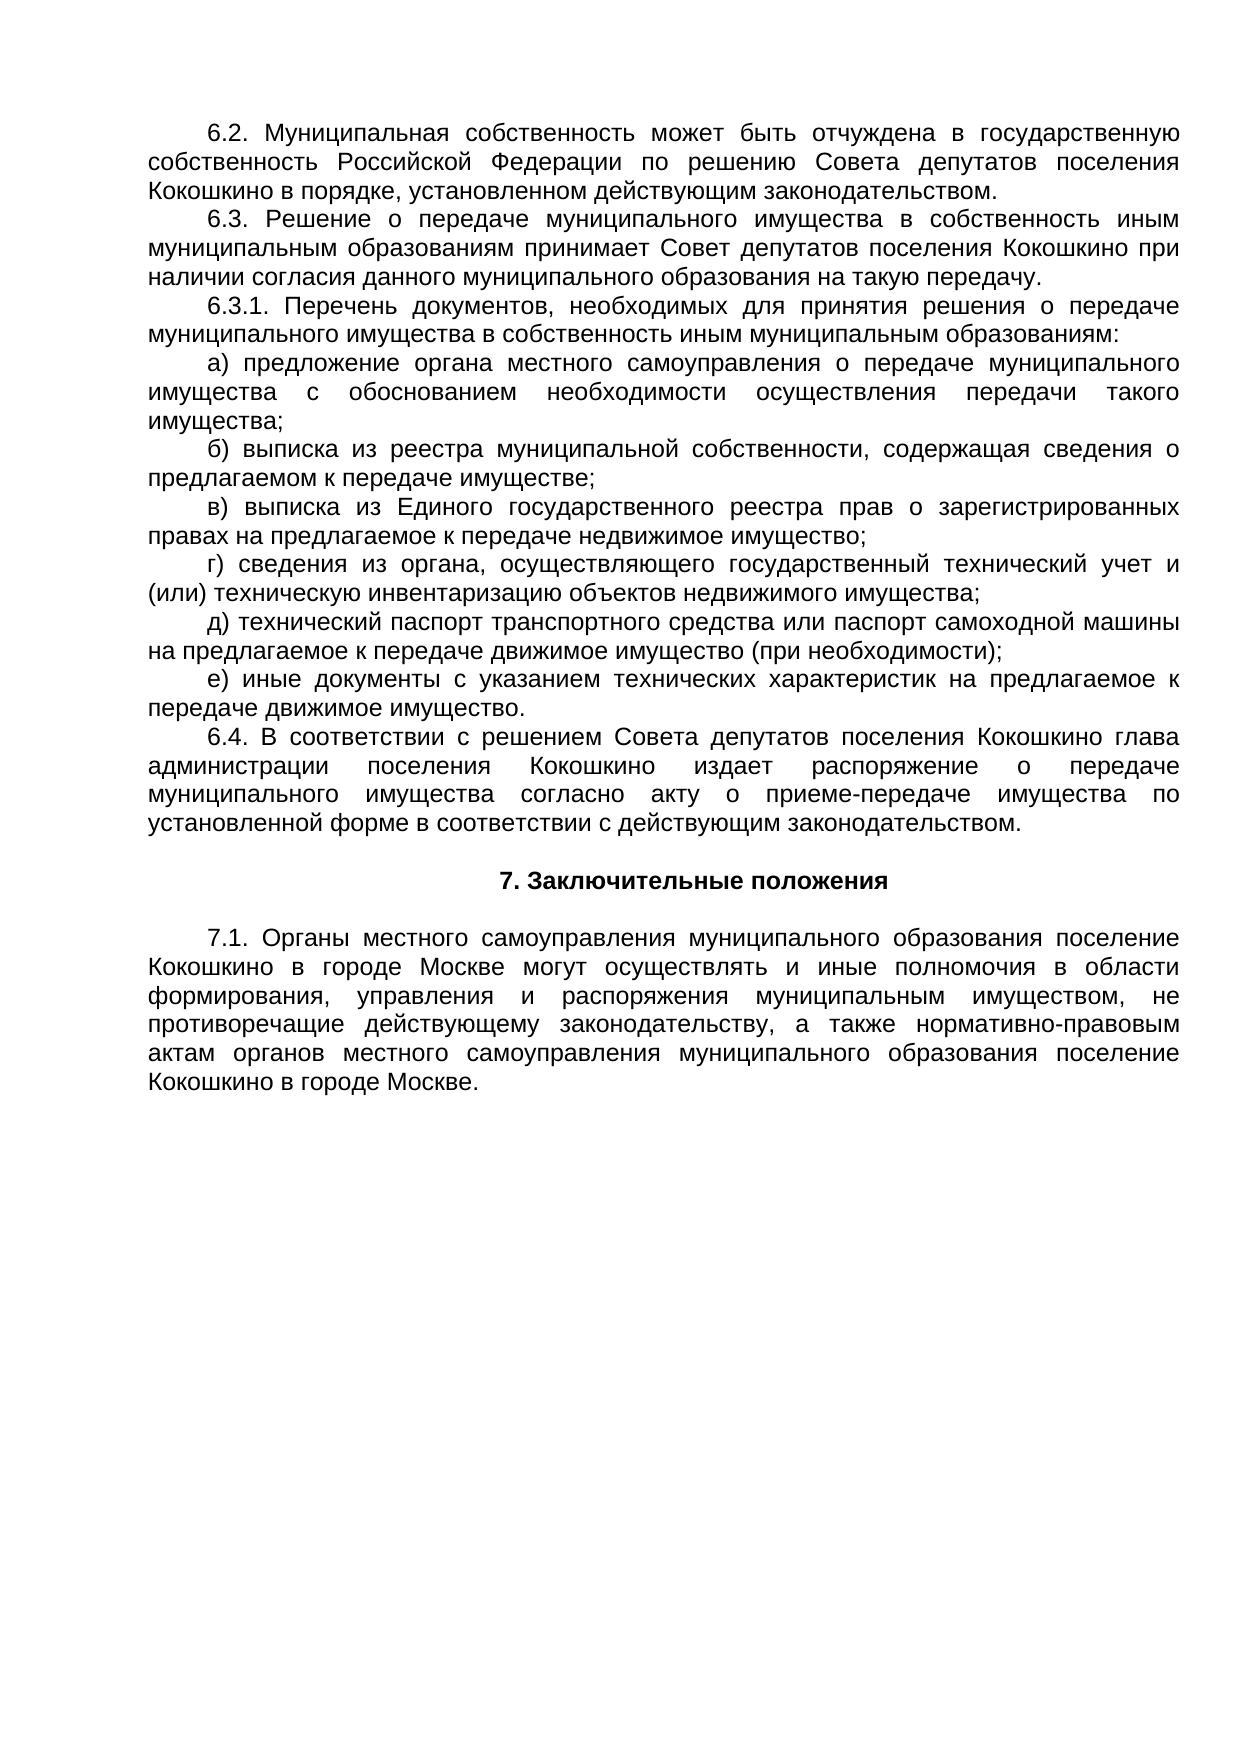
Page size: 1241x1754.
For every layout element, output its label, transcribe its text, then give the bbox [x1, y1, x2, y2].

text 6.3. Решение о передаче муниципального имущества в собственность иным муниципальным образованиям принимает Совет депутатов поселения Кокошкино при наличии согласия данного муниципального образования на такую передачу. [148, 204, 1181, 291]
text б) выписка из реестра муниципальной собственности, содержащая сведения о предлагаемом к передаче имуществе; [148, 434, 1181, 492]
text 6.3.1. Перечень документов, необходимых для принятия решения о передаче муниципального имущества в собственность иным муниципальным образованиям: [148, 291, 1181, 348]
text а) предложение органа местного самоуправления о передаче муниципального имущества с обоснованием необходимости осуществления передачи такого имущества; [148, 348, 1181, 434]
text г) сведения из органа, осуществляющего государственный технический учет и (или) техническую инвентаризацию объектов недвижимого имущества; [148, 549, 1181, 607]
text 6.4. В соответствии с решением Совета депутатов поселения Кокошкино глава администрации поселения Кокошкино издает распоряжение о передаче муниципального имущества согласно акту о приеме-передаче имущества по установленной форме в соответствии с действующим законодательством. [148, 722, 1181, 837]
text 6.2. Муниципальная собственность может быть отчуждена в государственную собственность Российской Федерации по решению Совета депутатов поселения Кокошкино в порядке, установленном действующим законодательством. [148, 118, 1181, 204]
text в) выписка из Единого государственного реестра прав о зарегистрированных правах на предлагаемое к передаче недвижимое имущество; [148, 492, 1181, 549]
text 7. Заключительные положения [148, 866, 1181, 894]
text 7.1. Органы местного самоуправления муниципального образования поселение Кокошкино в городе Москве могут осуществлять и иные полномочия в области формирования, управления и распоряжения муниципальным имуществом, не противоречащие действующему законодательству, а также нормативно-правовым актам органов местного самоуправления муниципального образования поселение Кокошкино в городе Москве. [148, 923, 1181, 1096]
text е) иные документы с указанием технических характеристик на предлагаемое к передаче движимое имущество. [148, 664, 1181, 722]
text д) технический паспорт транспортного средства или паспорт самоходной машины на предлагаемое к передаче движимое имущество (при необходимости); [148, 607, 1181, 664]
